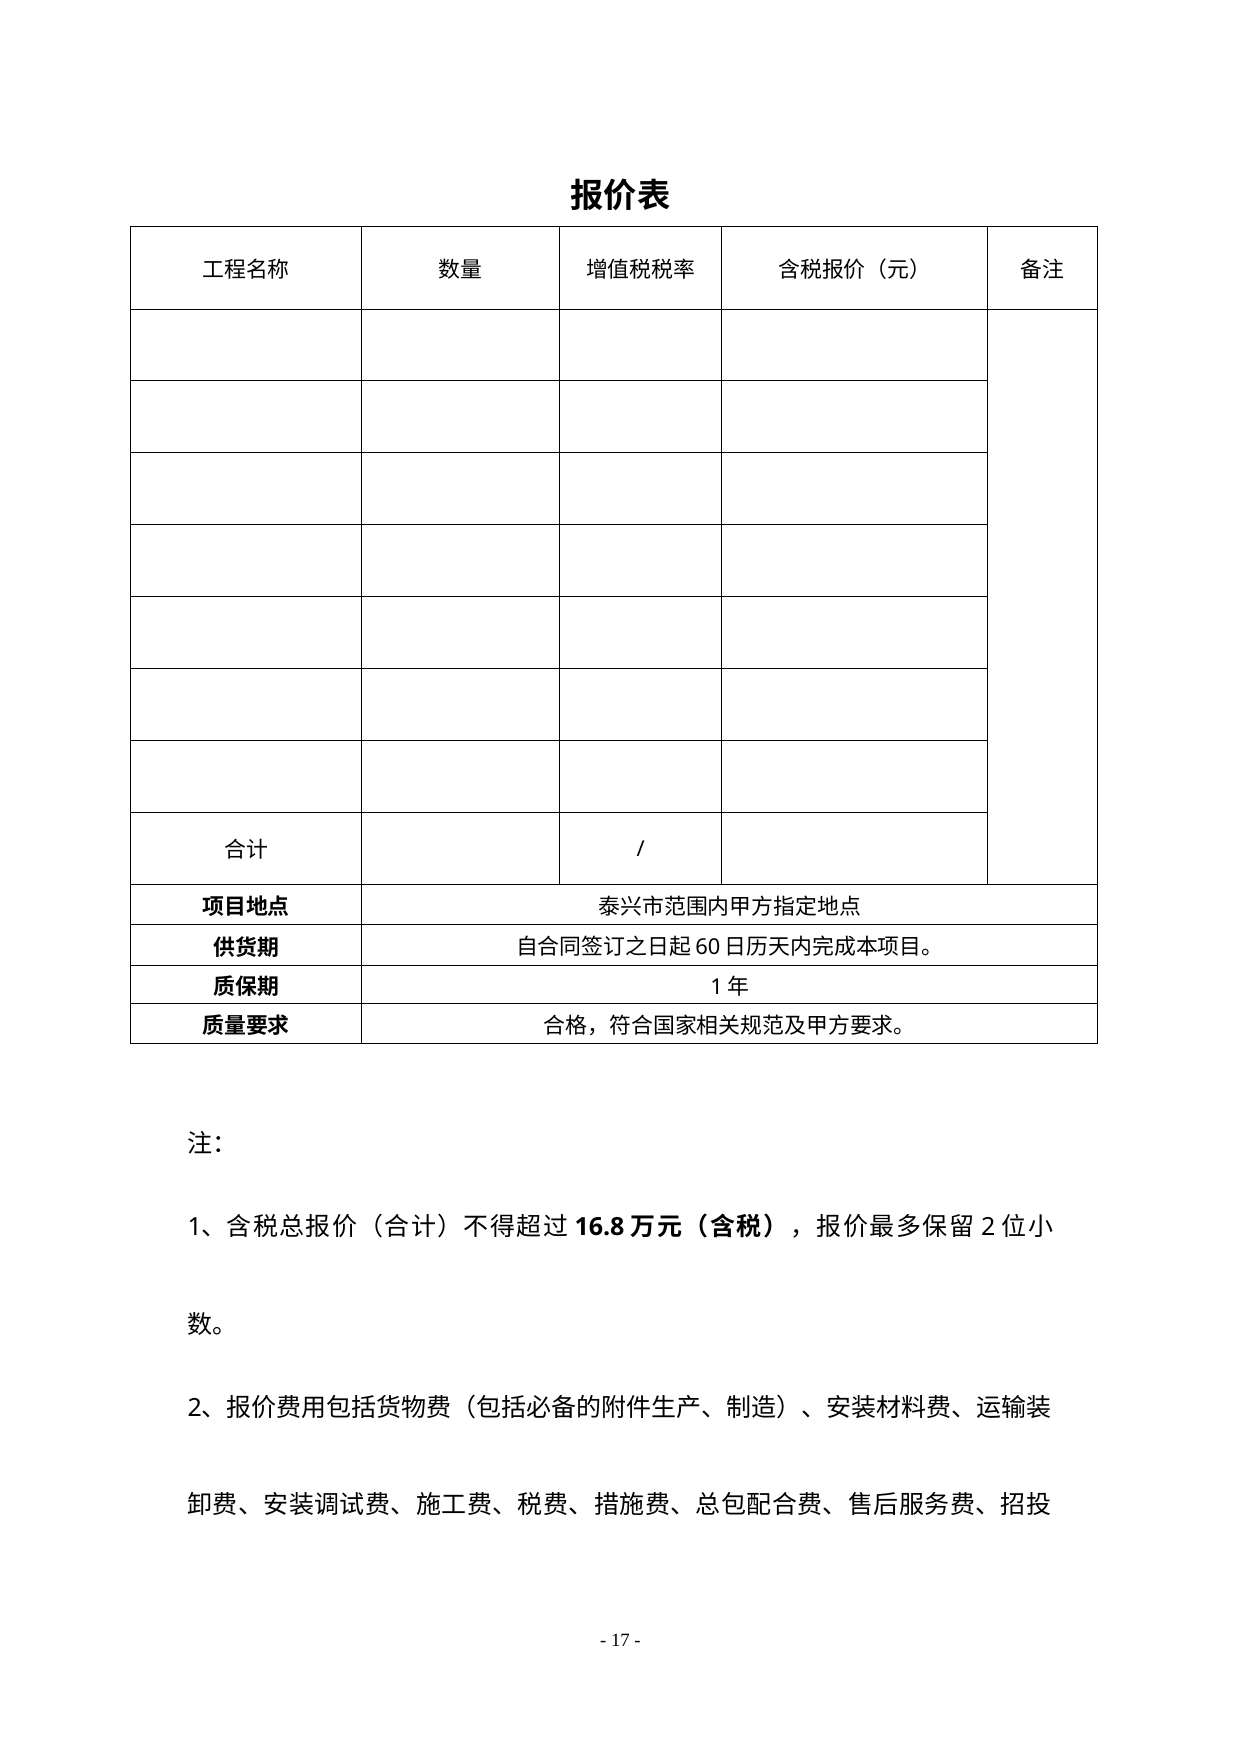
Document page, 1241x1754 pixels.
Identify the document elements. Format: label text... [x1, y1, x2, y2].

table_cell [560, 597, 721, 668]
table_cell [722, 381, 987, 452]
table_cell 自合同签订之日起60日历天内完成本项目。 [362, 925, 1097, 965]
table_cell [362, 669, 559, 740]
table_header 数量 [362, 227, 559, 308]
table_cell [722, 453, 987, 524]
table_header 工程名称 [131, 227, 361, 308]
table_cell 供货期 [131, 925, 361, 965]
table_cell 合格，符合国家相关规范及甲方要求。 [362, 1004, 1097, 1043]
table_cell [560, 741, 721, 812]
table_cell / [560, 813, 721, 883]
table_cell [131, 381, 361, 452]
table_cell [560, 525, 721, 596]
table_header 备注 [988, 227, 1097, 308]
table_cell 项目地点 [131, 885, 361, 924]
table_cell [722, 310, 987, 380]
table_cell [362, 597, 559, 668]
table_cell 质保期 [131, 966, 361, 1003]
table_cell [722, 597, 987, 668]
table_cell [131, 597, 361, 668]
table_cell 1年 [362, 966, 1097, 1003]
table_header 含税报价（元） [722, 227, 987, 308]
table_cell [560, 310, 721, 380]
table_cell [362, 310, 559, 380]
table_cell [988, 310, 1097, 883]
table_cell [560, 453, 721, 524]
table_cell [131, 741, 361, 812]
table_cell [722, 741, 987, 812]
table_cell [560, 669, 721, 740]
text 报价表 [187, 161, 1053, 226]
table_cell [362, 813, 559, 883]
table_cell [362, 525, 559, 596]
table_header 增值税税率 [560, 227, 721, 308]
table_cell [722, 813, 987, 883]
text 注： [187, 1109, 1053, 1174]
table_cell [722, 669, 987, 740]
table_cell [362, 453, 559, 524]
table_cell [722, 525, 987, 596]
list 含税总报价（合计）不得超过16.8万元（含税），报价最多保留2位小数。 [187, 1192, 1053, 1355]
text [187, 1373, 1053, 1536]
table_cell [131, 453, 361, 524]
table_cell [131, 669, 361, 740]
table_cell [362, 381, 559, 452]
table_cell 泰兴市范围内甲方指定地点 [362, 885, 1097, 924]
table_cell [560, 381, 721, 452]
table_cell [362, 741, 559, 812]
table_cell 质量要求 [131, 1004, 361, 1043]
table_cell [131, 525, 361, 596]
table_cell 合计 [131, 813, 361, 883]
table_cell [131, 310, 361, 380]
